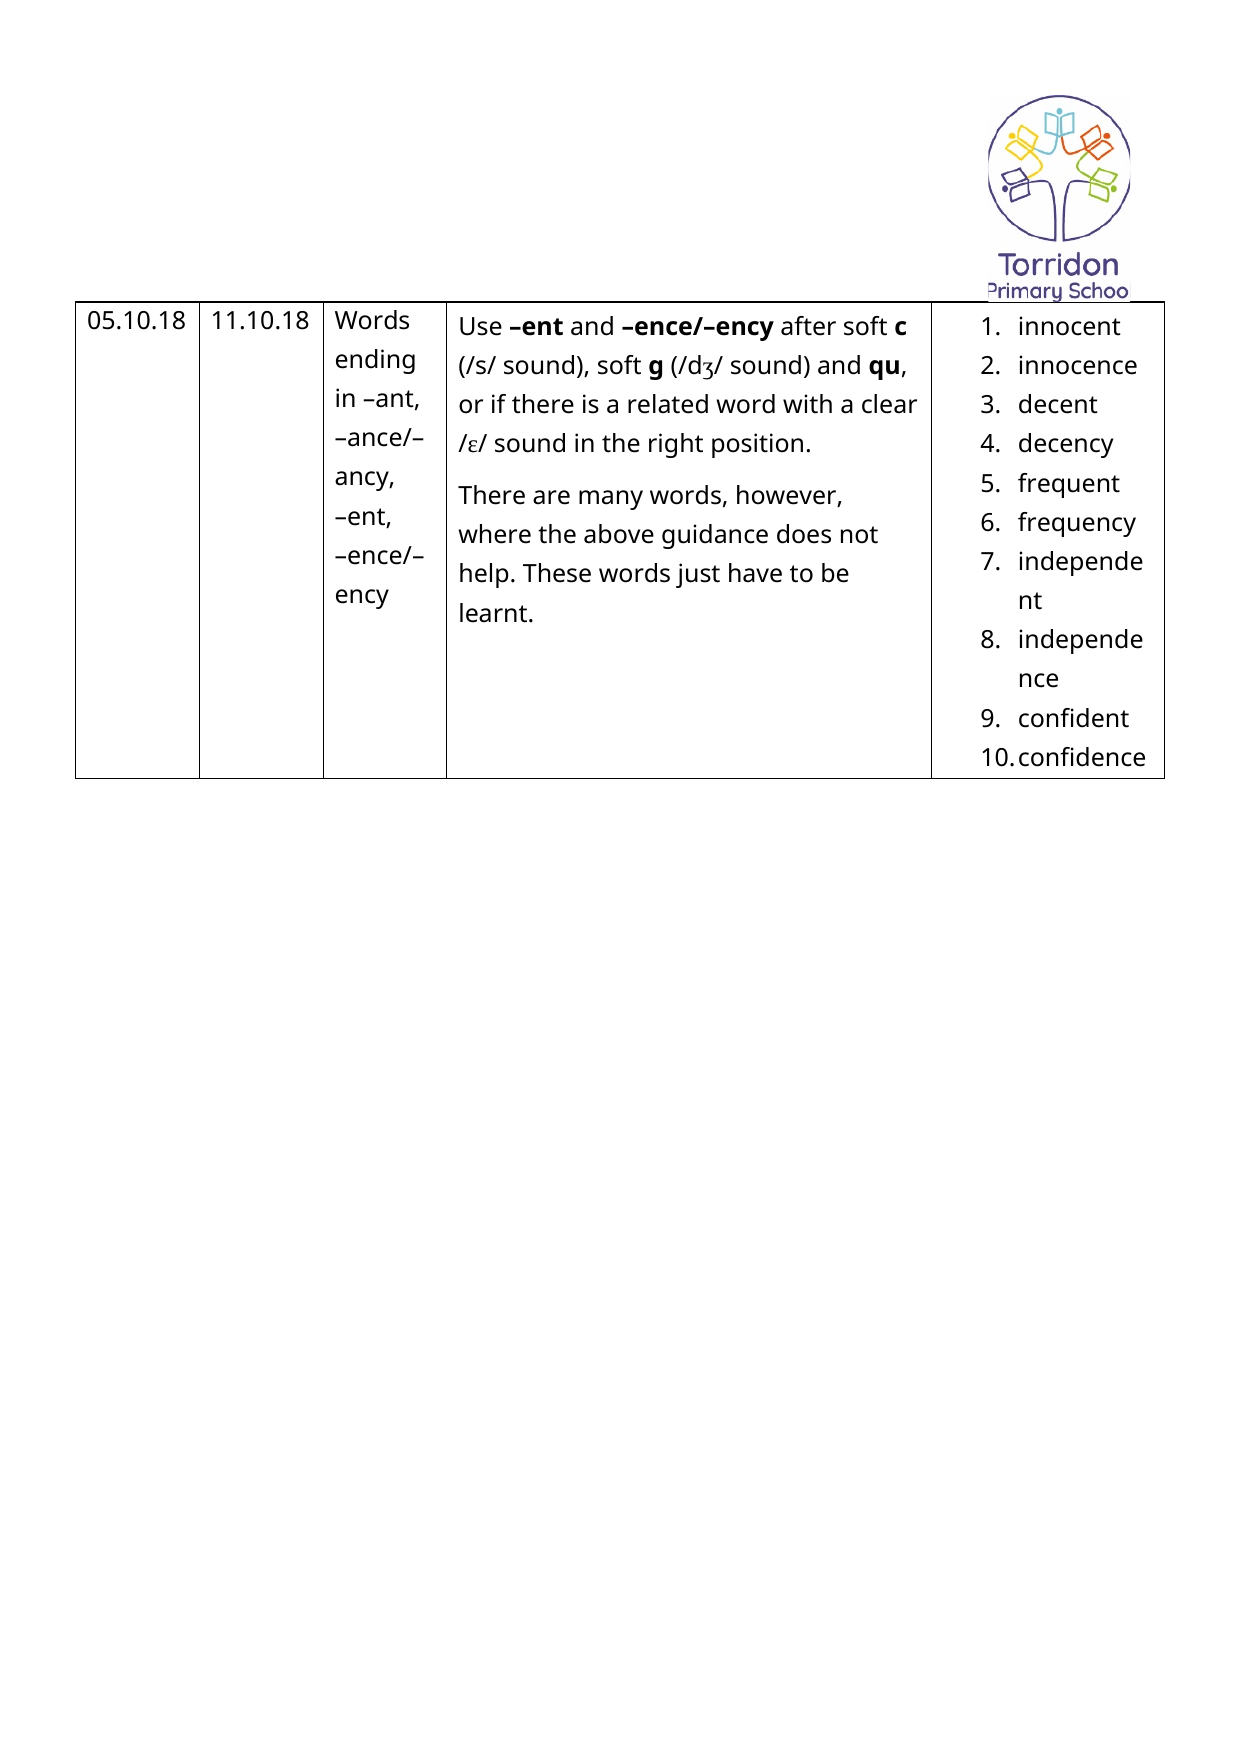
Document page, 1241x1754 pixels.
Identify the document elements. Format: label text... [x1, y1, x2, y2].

table_header Use –ent and –ence/–ency after soft c (/s/ sound), soft g (/dʒ/ sound) and qu, or if there is a related word with a clear /ɛ/ sound in the right position. There are many words, however, where the above guidance does not help. These words just have to be learnt. [447, 303, 931, 777]
table_header innocent innocence decent decency frequent frequency independent independence confident confidence [932, 303, 1164, 777]
picture [986, 95, 1130, 299]
table_header 11.10.18 [200, 303, 323, 777]
table_header Words ending in –ant, –ance/–ancy, –ent, –ence/–ency [324, 303, 446, 777]
table_header 05.10.18 [76, 303, 199, 777]
